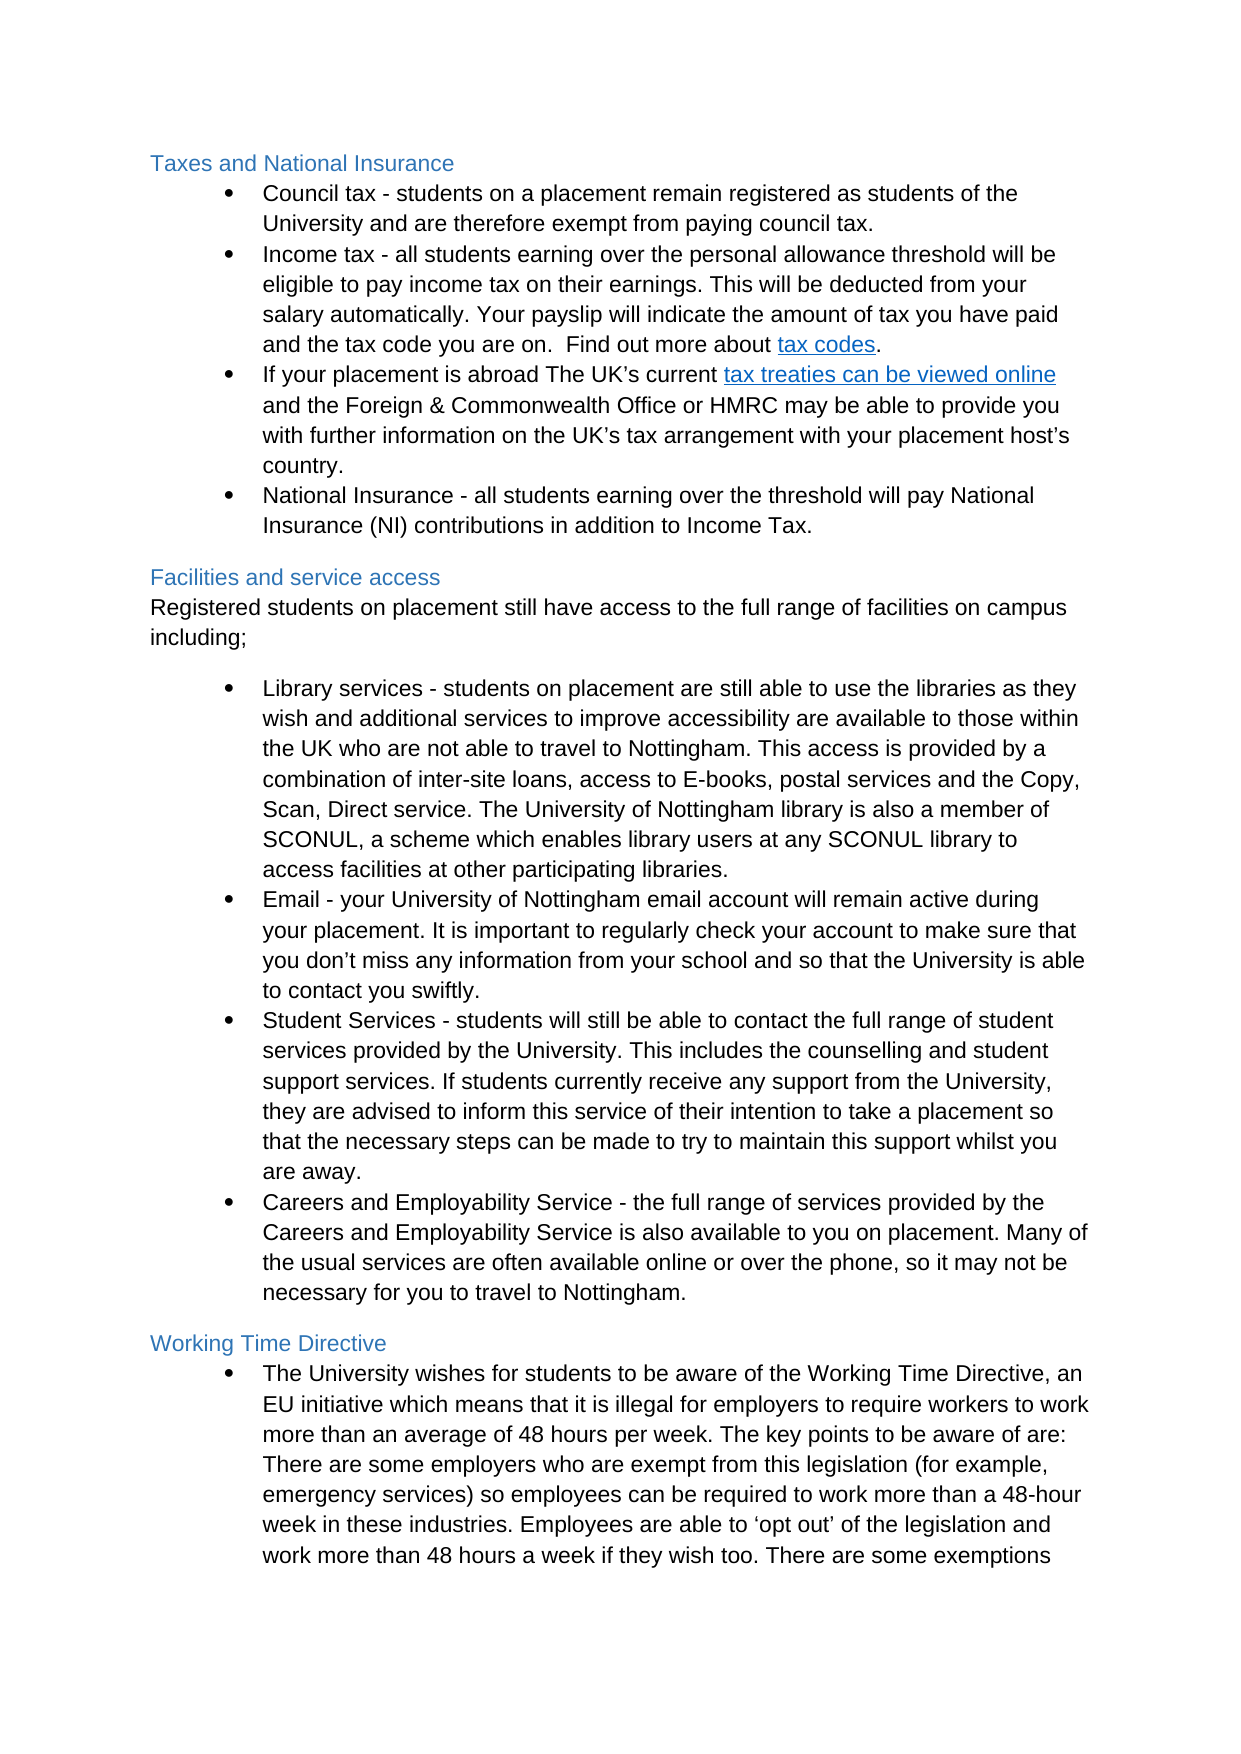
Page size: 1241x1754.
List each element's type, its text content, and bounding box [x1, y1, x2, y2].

text Registered students on placement still have access to the full range of facilities on campus including; [150, 594, 1090, 650]
list Student Services - students will still be able to contact the full range of student services provided by the University. This includes the counselling and student support services. If students currently receive any support from the University, they are advised to inform this service of their intention to take a placement so that the necessary steps can be made to try to maintain this support whilst you are away. [225, 1007, 1090, 1185]
list Careers and Employability Service - the full range of services provided by the Careers and Employability Service is also available to you on placement. Many of the usual services are often available online or over the phone, so it may not be necessary for you to travel to Nottingham. [225, 1188, 1090, 1306]
subtitle Facilities and service access [150, 563, 1090, 590]
list National Insurance - all students earning over the threshold will pay National Insurance (NI) contributions in addition to Income Tax. [225, 482, 1090, 539]
list If your placement is abroad The UK’s current tax treaties can be viewed online and the Foreign & Commonwealth Office or HMRC may be able to provide you with further information on the UK’s tax arrangement with your placement host’s country. [225, 361, 1090, 478]
list Council tax - students on a placement remain registered as students of the University and are therefore exempt from paying council tax. [225, 180, 1090, 237]
subtitle Working Time Directive [150, 1330, 1090, 1357]
subtitle Taxes and National Insurance [150, 150, 1090, 176]
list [225, 1360, 1090, 1568]
list Library services - students on placement are still able to use the libraries as they wish and additional services to improve accessibility are available to those within the UK who are not able to travel to Nottingham. This access is provided by a combination of inter-site loans, access to E-books, postal services and the Copy, Scan, Direct service. The University of Nottingham library is also a member of SCONUL, a scheme which enables library users at any SCONUL library to access facilities at other participating libraries. [225, 675, 1090, 883]
list Income tax - all students earning over the personal allowance threshold will be eligible to pay income tax on their earnings. This will be deducted from your salary automatically. Your payslip will indicate the amount of tax you have paid and the tax code you are on. Find out more about tax codes. [225, 241, 1090, 358]
list Email - your University of Nottingham email account will remain active during your placement. It is important to regularly check your account to make sure that you don’t miss any information from your school and so that the University is able to contact you swiftly. [225, 886, 1090, 1003]
